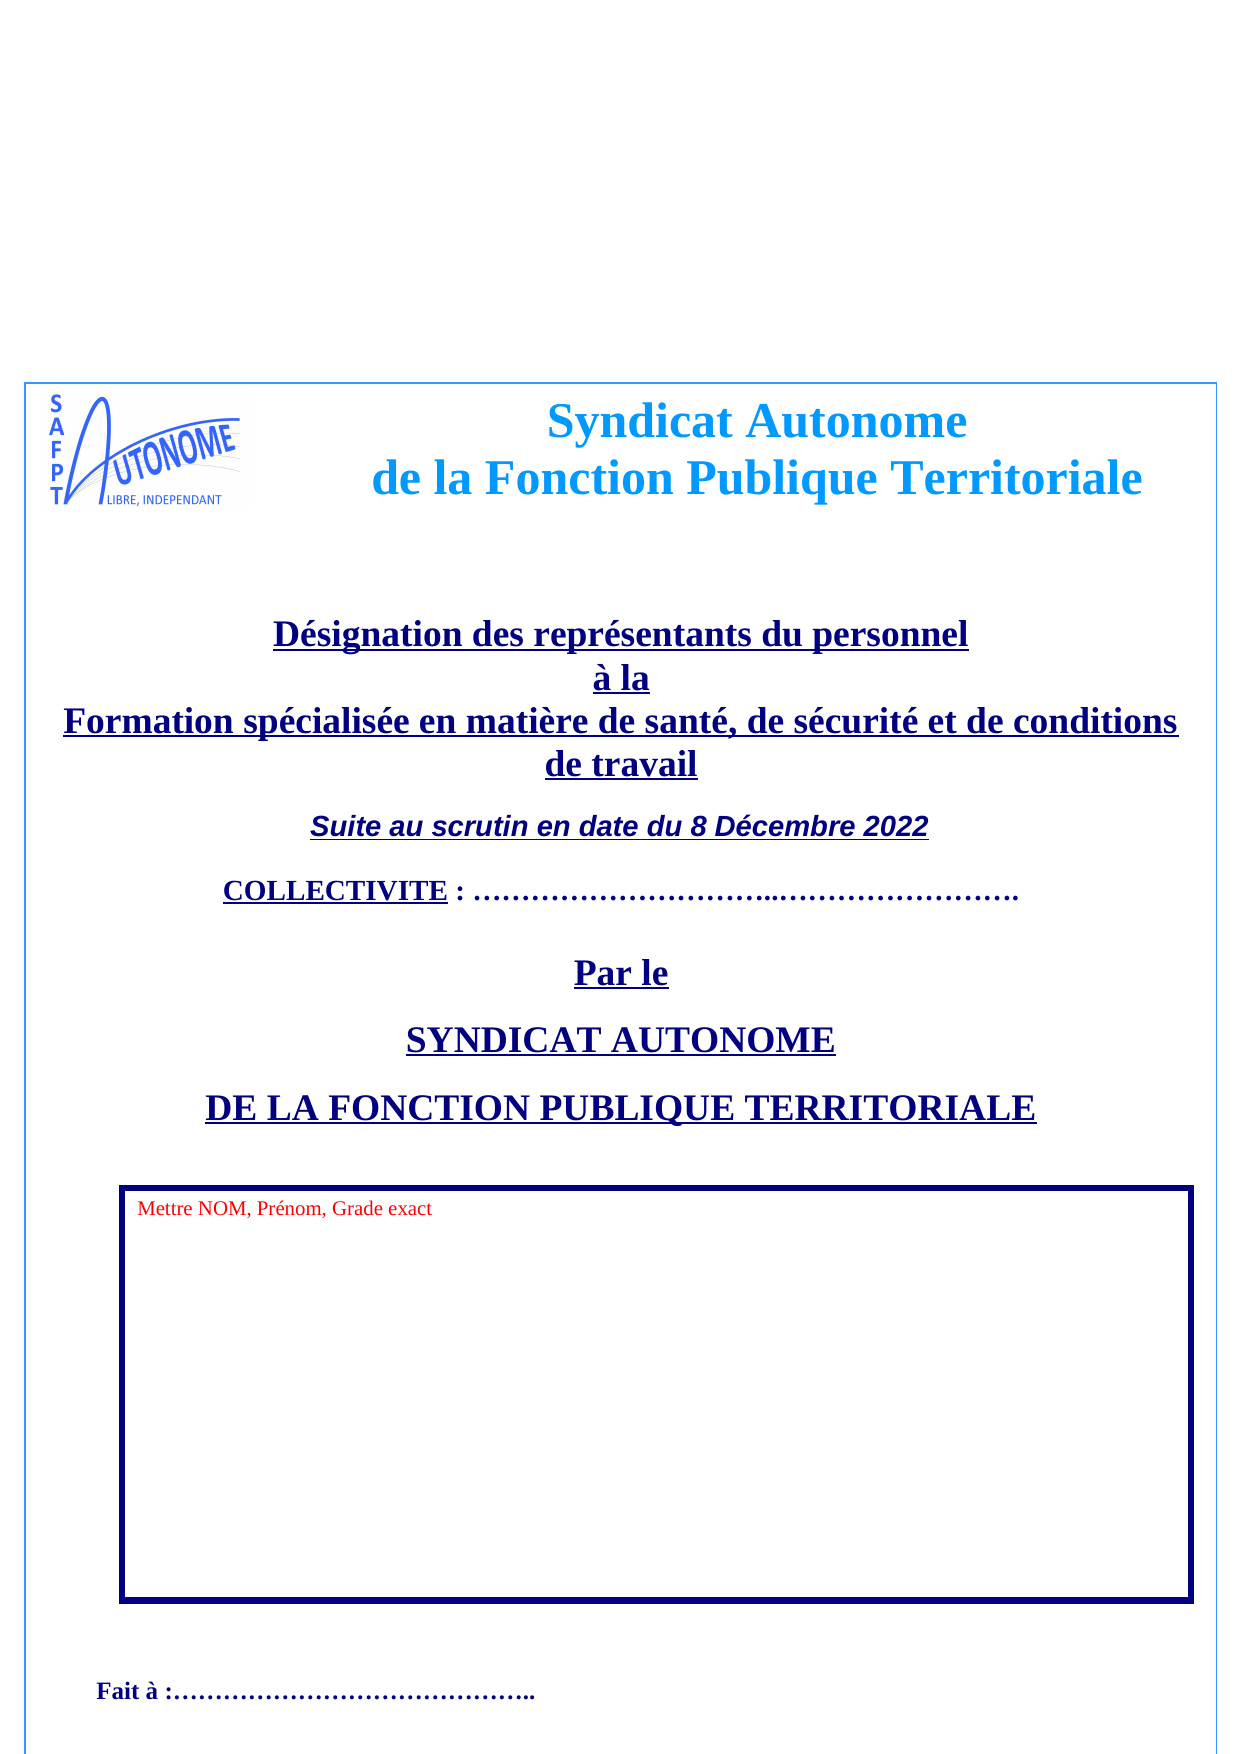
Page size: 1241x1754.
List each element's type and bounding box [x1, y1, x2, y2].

picture [40, 390, 250, 507]
